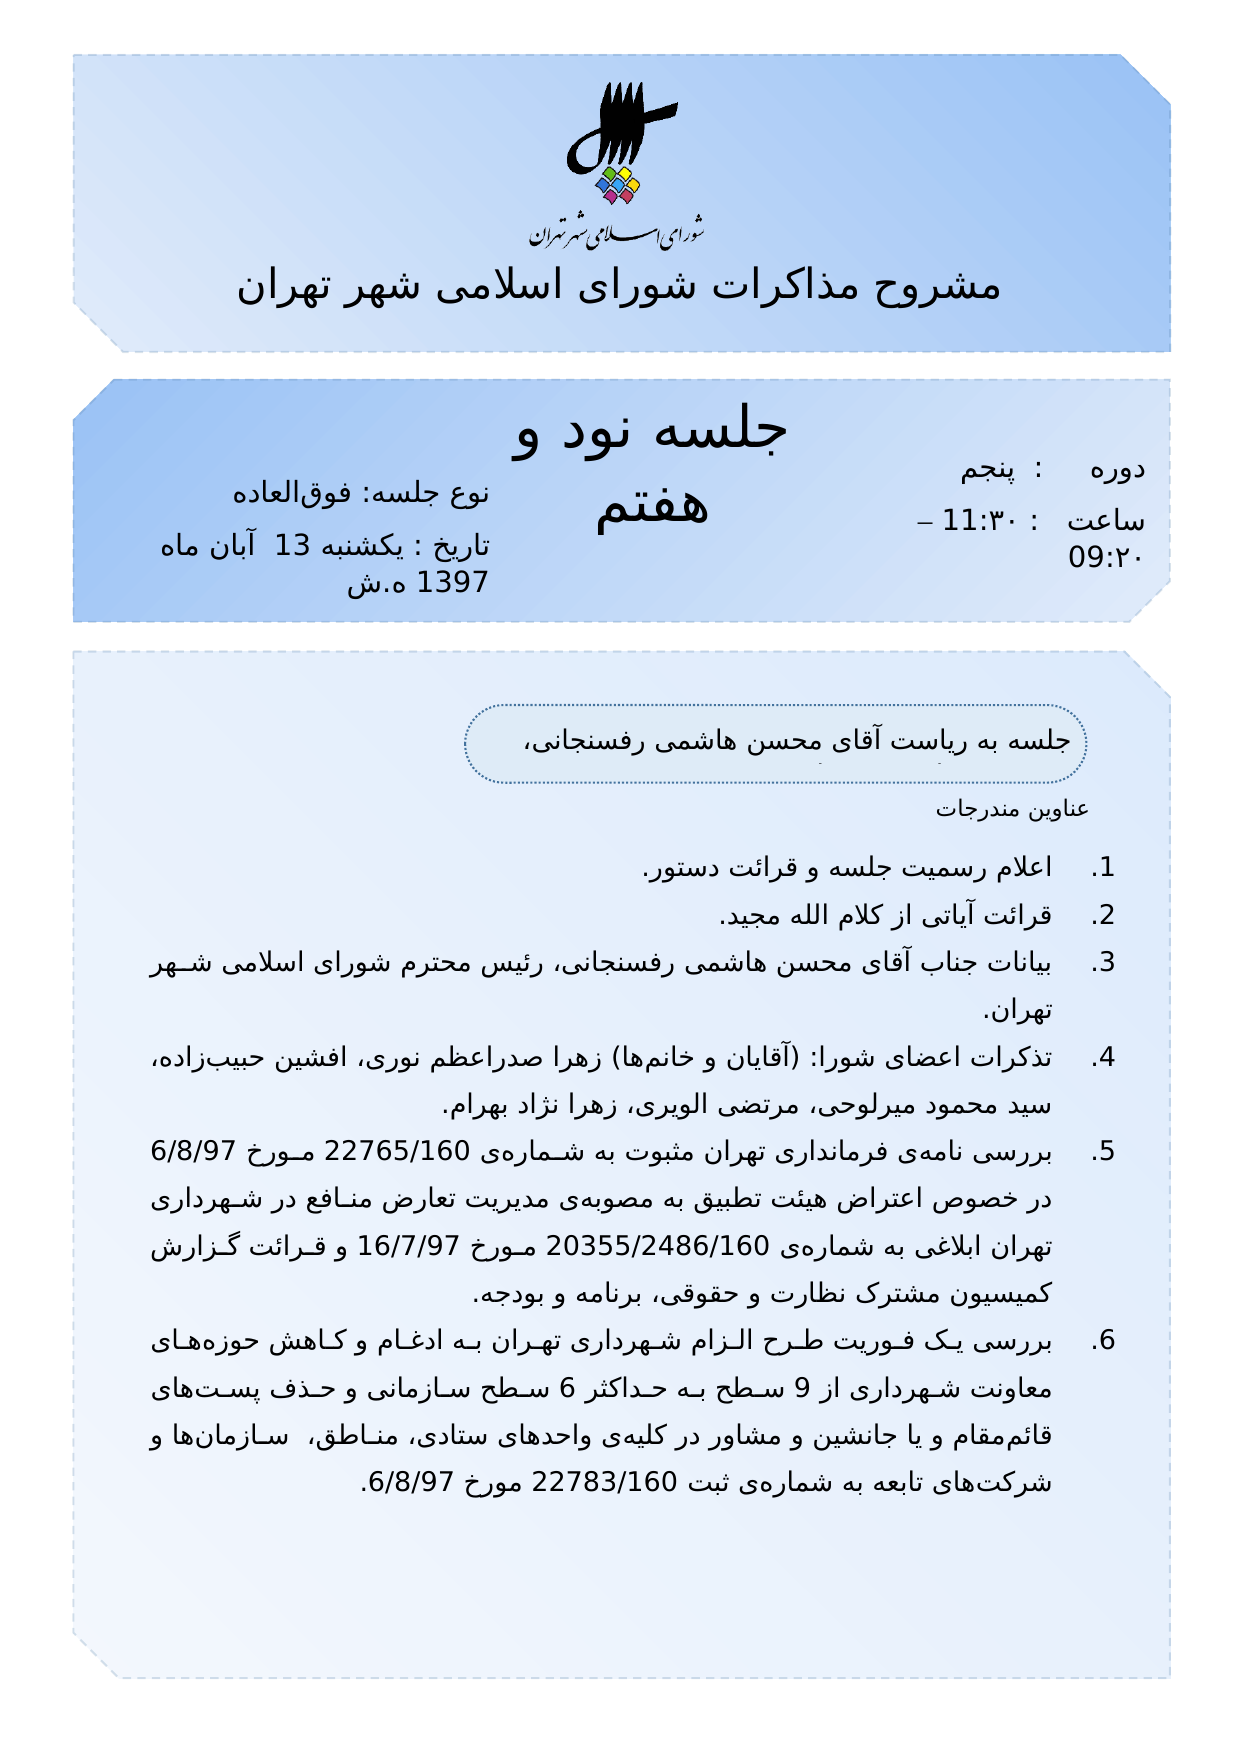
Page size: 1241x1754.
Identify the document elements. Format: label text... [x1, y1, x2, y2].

list بیانات جناب آقای محسن هاشمی رفسنجانی، رئیس محترم شورای اسلامی شهر تهران. [150, 946, 1090, 1025]
list بررسی یک فوریت طرح الزام شهرداری تهران به ادغام و کاهش حوزه‌های معاونت شهرداری از 9 سطح به حداکثر 6 سطح سازمانی و حذف پست‌های قائم‌مقام و یا جانشین و مشاور در کلیه‌ی واحدهای ستادی، مناطق، سازمان‌ها و شرکت‌های تابعه به شماره‌ی ثبت 22783/160 مورخ 6/8/97. [150, 1325, 1090, 1498]
list بررسی نامه‌ی فرمانداری تهران مثبوت به شماره‌ی 22765/160 مورخ 6/8/97 در خصوص اعتراض هیئت تطبیق به مصوبه‌ی مدیریت تعارض منافع در شهرداری تهران ابلاغی به شماره‌ی 20355/2486/160 مورخ 16/7/97 و قرائت گزارش کمیسیون مشترک نظارت و حقوقی، برنامه و بودجه. [150, 1136, 1090, 1309]
list اعلام رسمیت جلسه و قرائت دستور. [150, 852, 1090, 883]
list قرائت آیاتی از کلام الله مجید. [150, 899, 1090, 931]
list تذکرات اعضای شورا: (آقایان و خانم‌ها) زهرا صدراعظم نوری، افشین حبیب‌زاده، سید محمود میرلوحی، مرتضی الویری، زهرا نژاد بهرام. [150, 1041, 1090, 1120]
picture [517, 67, 721, 270]
text عناوین مندرجات [150, 795, 1090, 822]
